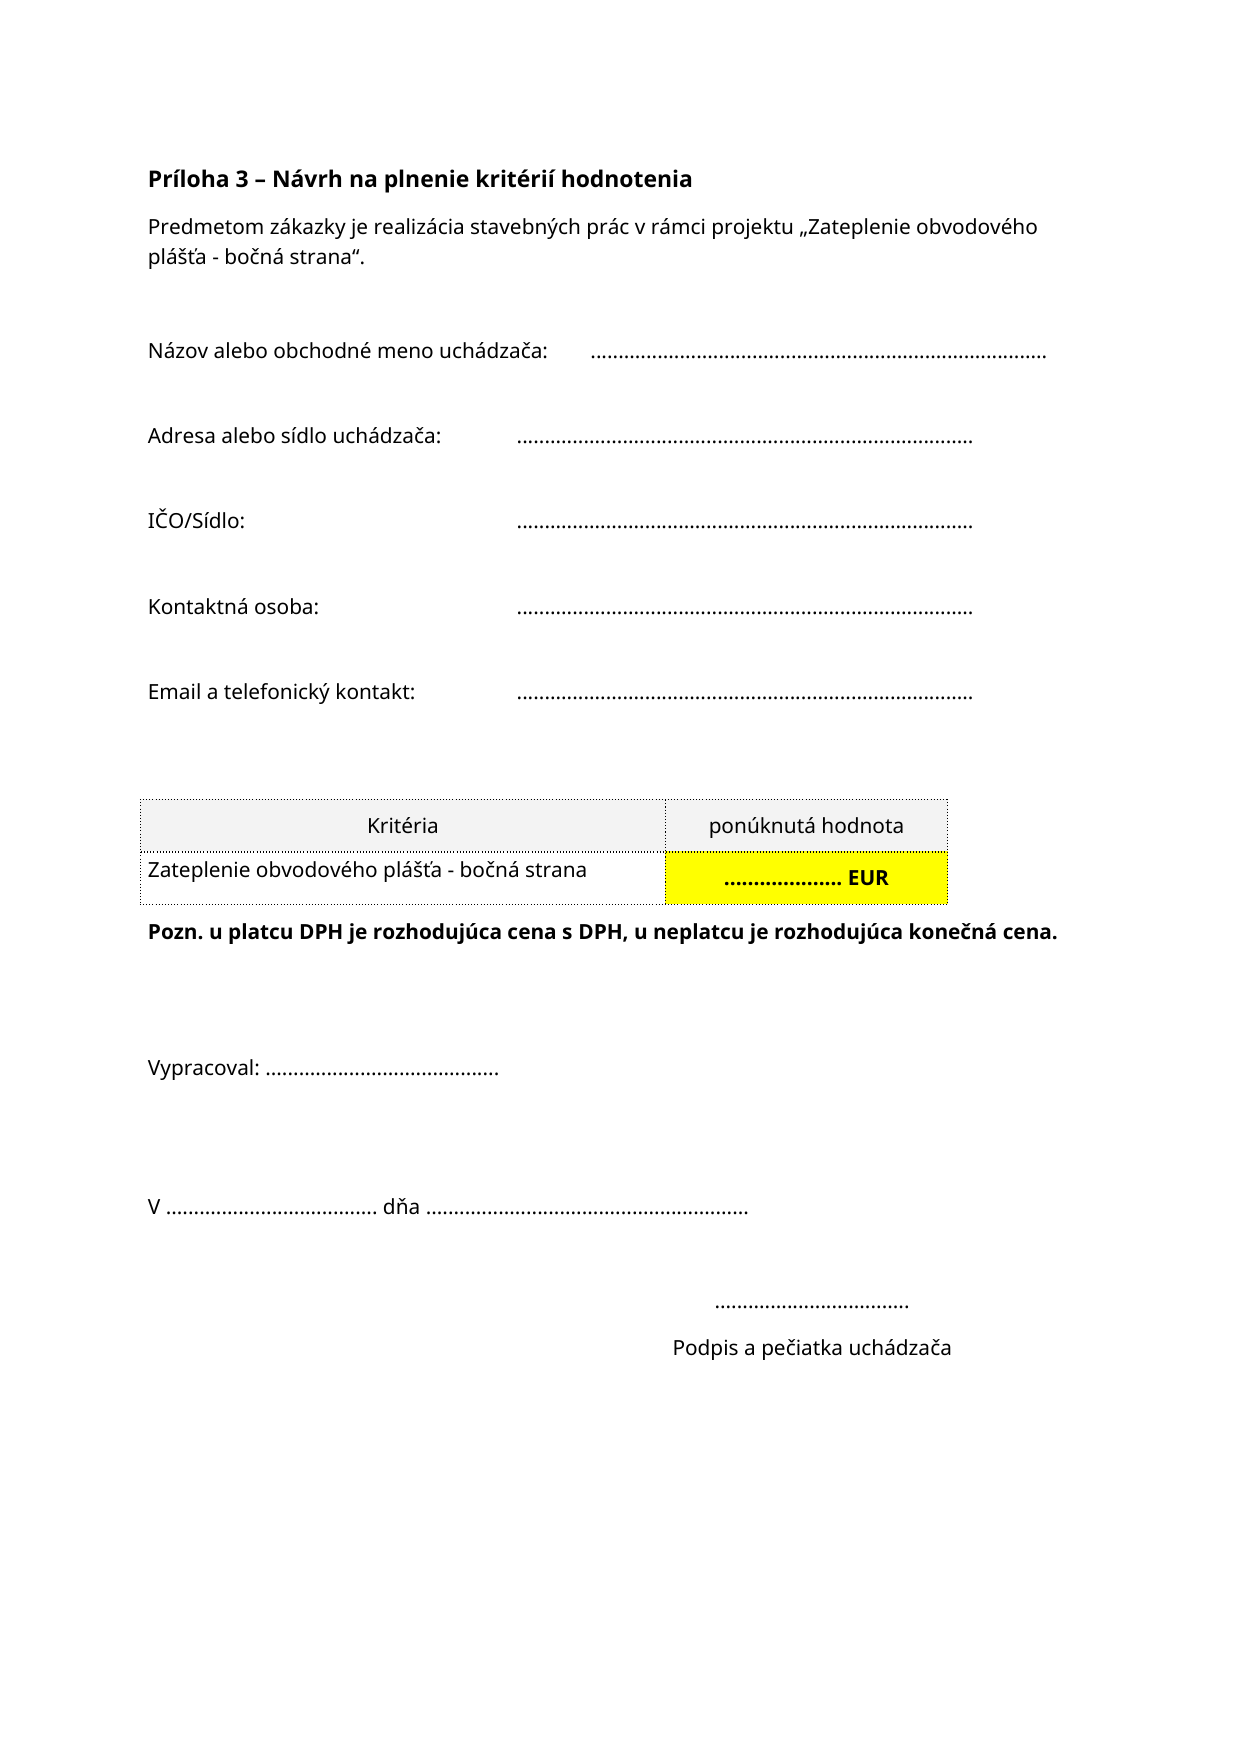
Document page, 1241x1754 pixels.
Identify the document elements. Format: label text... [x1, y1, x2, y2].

text Podpis a pečiatka uchádzača [148, 1333, 1093, 1361]
table_header ponúknutá hodnota [665, 799, 948, 851]
text Kontaktná osoba: .................................................................................. [148, 592, 1093, 620]
text Príloha 3 – Návrh na plnenie kritérií hodnotenia [148, 162, 1093, 194]
table_cell .................... EUR [665, 851, 948, 904]
table_cell Zateplenie obvodového plášťa - bočná strana [140, 851, 665, 904]
table_header Kritéria [140, 799, 665, 851]
text IČO/Sídlo: .................................................................................. [148, 507, 1093, 535]
text Názov alebo obchodné meno uchádzača: .................................................................................. [148, 336, 1093, 364]
text Predmetom zákazky je realizácia stavebných prác v rámci projektu „Zateplenie obvodového plášťa - bočná strana“. [148, 212, 1093, 271]
text Vypracoval: .......................................... [148, 1053, 1093, 1081]
text ................................... [148, 1286, 1093, 1314]
text V ...................................... dňa .......................................................... [148, 1192, 1093, 1221]
text Email a telefonický kontakt: .................................................................................. [148, 677, 1093, 706]
text Pozn. u platcu DPH je rozhodujúca cena s DPH, u neplatcu je rozhodujúca konečná cena. [148, 917, 1093, 946]
text Adresa alebo sídlo uchádzača: .................................................................................. [148, 421, 1093, 450]
